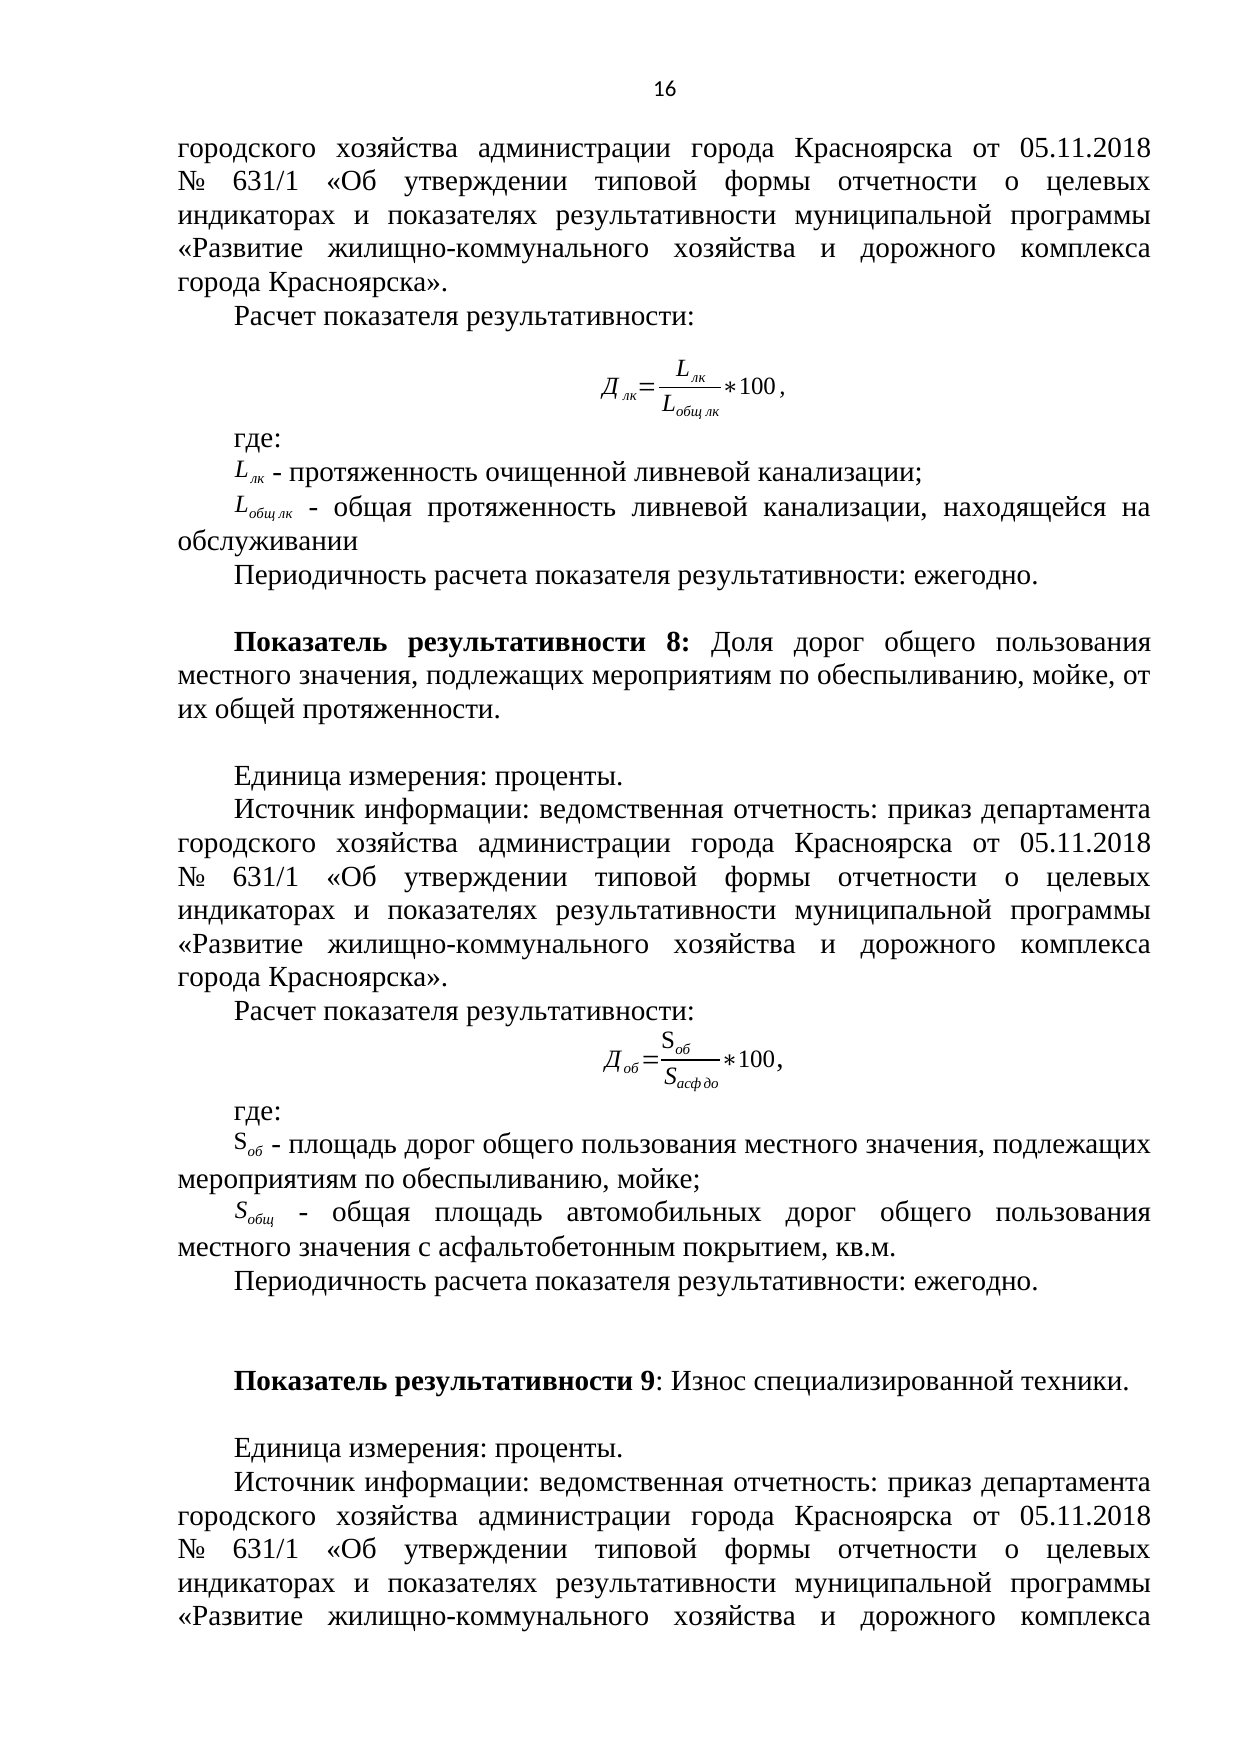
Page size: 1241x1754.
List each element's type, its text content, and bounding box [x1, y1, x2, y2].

text - общая площадь автомобильных дорог общего пользования местного значения с асфальтобетонным покрытием, кв.м. [177, 1194, 1152, 1263]
text где: [177, 1093, 1152, 1126]
text Показатель результативности 8: Доля дорог общего пользования местного значения, подлежащих мероприятиям по обеспыливанию, мойке, от их общей протяженности. [177, 624, 1152, 724]
text Периодичность расчета показателя результативности: ежегодно. [177, 557, 1152, 590]
text Единица измерения: проценты. [177, 1431, 1152, 1464]
text Показатель результативности 9: Износ специализированной техники. [177, 1363, 1152, 1397]
text Расчет показателя результативности: [177, 993, 1152, 1026]
text Расчет показателя результативности: [177, 298, 1152, 331]
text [177, 130, 1152, 298]
text - общая протяженность ливневой канализации, находящейся на обслуживании [177, 489, 1152, 557]
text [177, 1464, 1152, 1632]
text Периодичность расчета показателя результативности: ежегодно. [177, 1263, 1152, 1296]
text Единица измерения: проценты. [177, 758, 1152, 792]
text , [177, 1026, 1152, 1093]
text - площадь дорог общего пользования местного значения, подлежащих мероприятиям по обеспыливанию, мойке; [177, 1126, 1152, 1194]
text где: [177, 420, 1152, 454]
text - протяженность очищенной ливневой канализации; [177, 454, 1152, 489]
